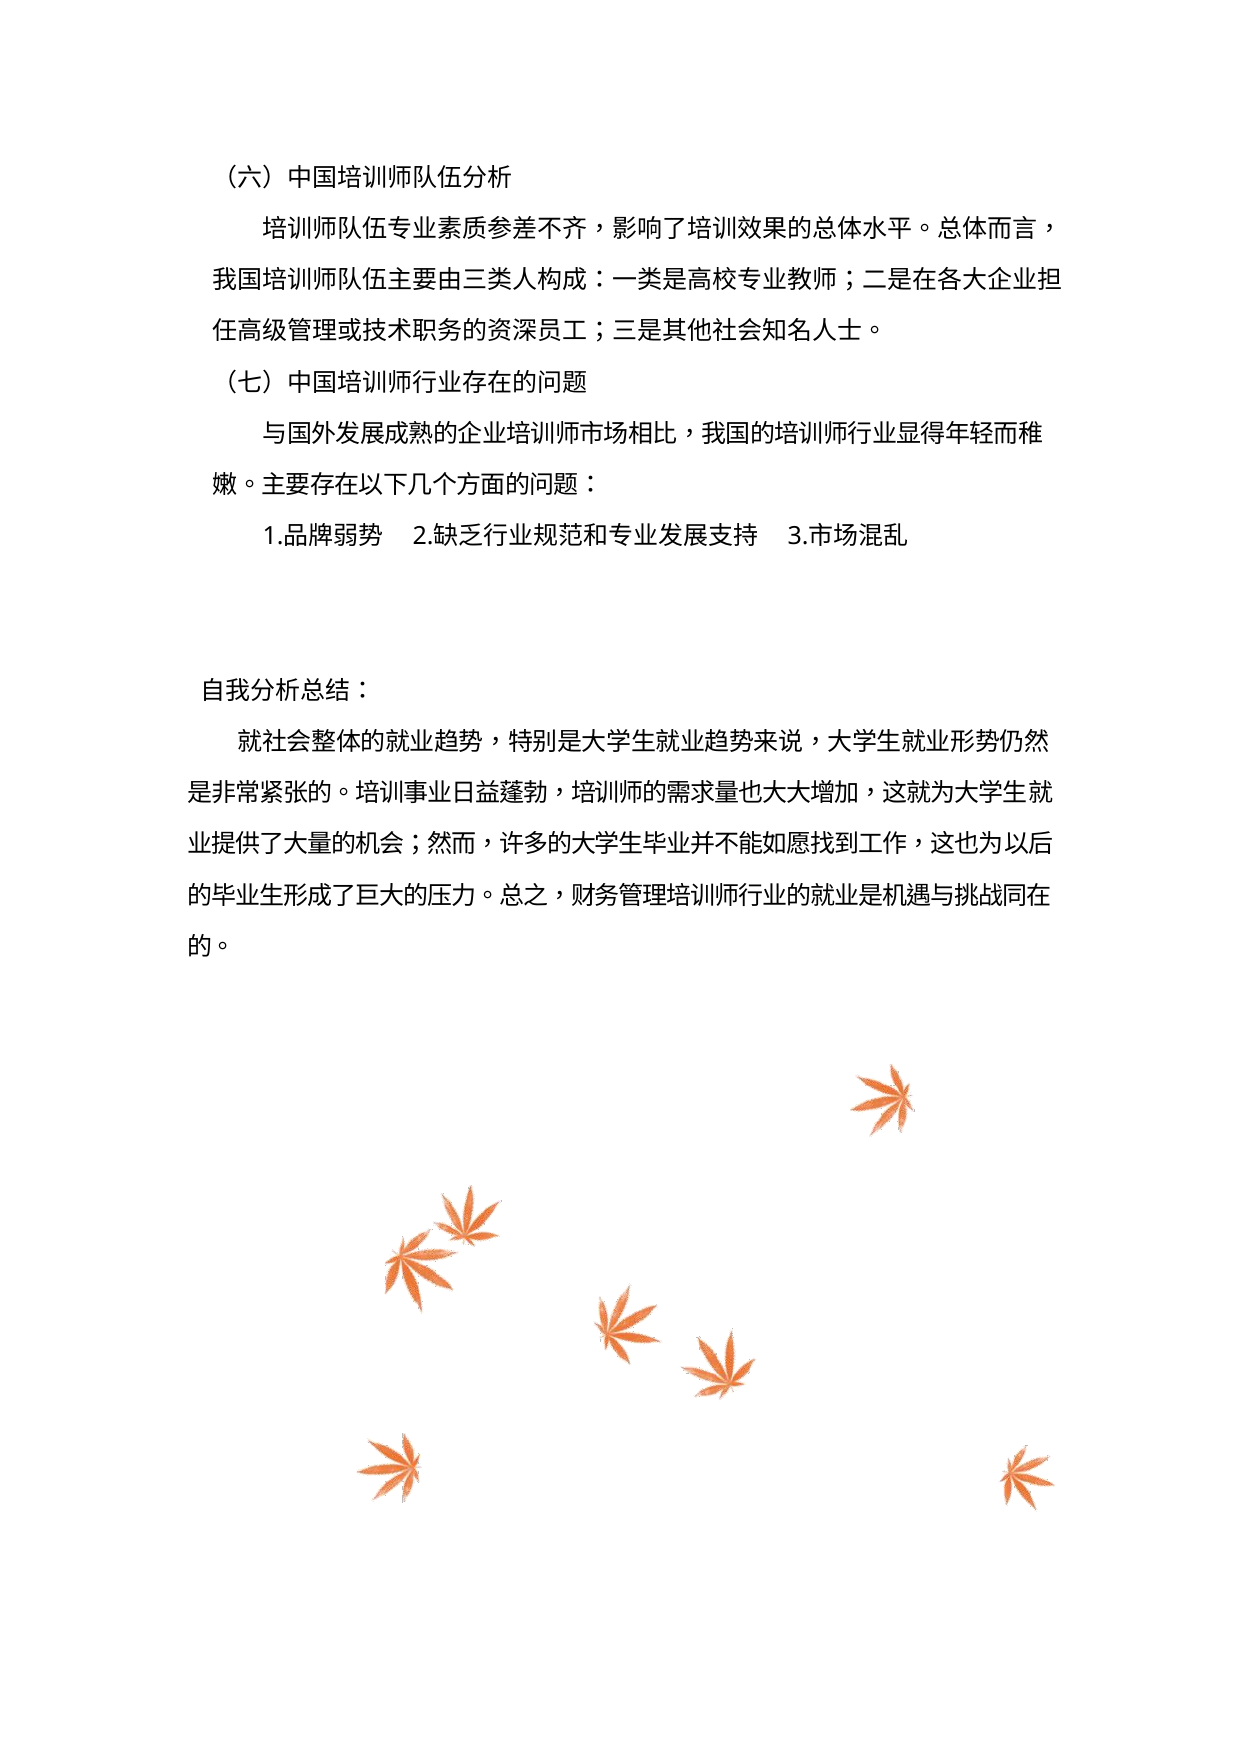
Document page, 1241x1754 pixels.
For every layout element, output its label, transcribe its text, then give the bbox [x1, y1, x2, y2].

text （六）中国培训师队伍分析 [212, 159, 1159, 193]
text 1.品牌弱势 2.缺乏行业规范和专业发展支持 3.市场混乱 [262, 518, 1159, 552]
text 自我分析总结： [200, 672, 1159, 706]
text 与国外发展成熟的企业培训师市场相比，我国的培训师行业显得年轻而稚嫩。主要存在以下几个方面的问题： [212, 415, 1053, 501]
text 就社会整体的就业趋势，特别是大学生就业趋势来说，大学生就业形势仍然是非常紧张的。培训事业日益蓬勃，培训师的需求量也大大增加，这就为大学生就业提供了大量的机会；然而，许多的大学生毕业并不能如愿找到工作，这也为以后的毕业生形成了巨大的压力。总之，财务管理培训师行业的就业是机遇与挑战同在的。 [187, 723, 1053, 963]
text （七）中国培训师行业存在的问题 [212, 364, 1159, 398]
picture [187, 1013, 1130, 1626]
text 培训师队伍专业素质参差不齐，影响了培训效果的总体水平。总体而言， 我国培训师队伍主要由三类人构成：一类是高校专业教师；二是在各大企业担任高级管理或技术职务的资深员工；三是其他社会知名人士。 [212, 210, 1063, 347]
